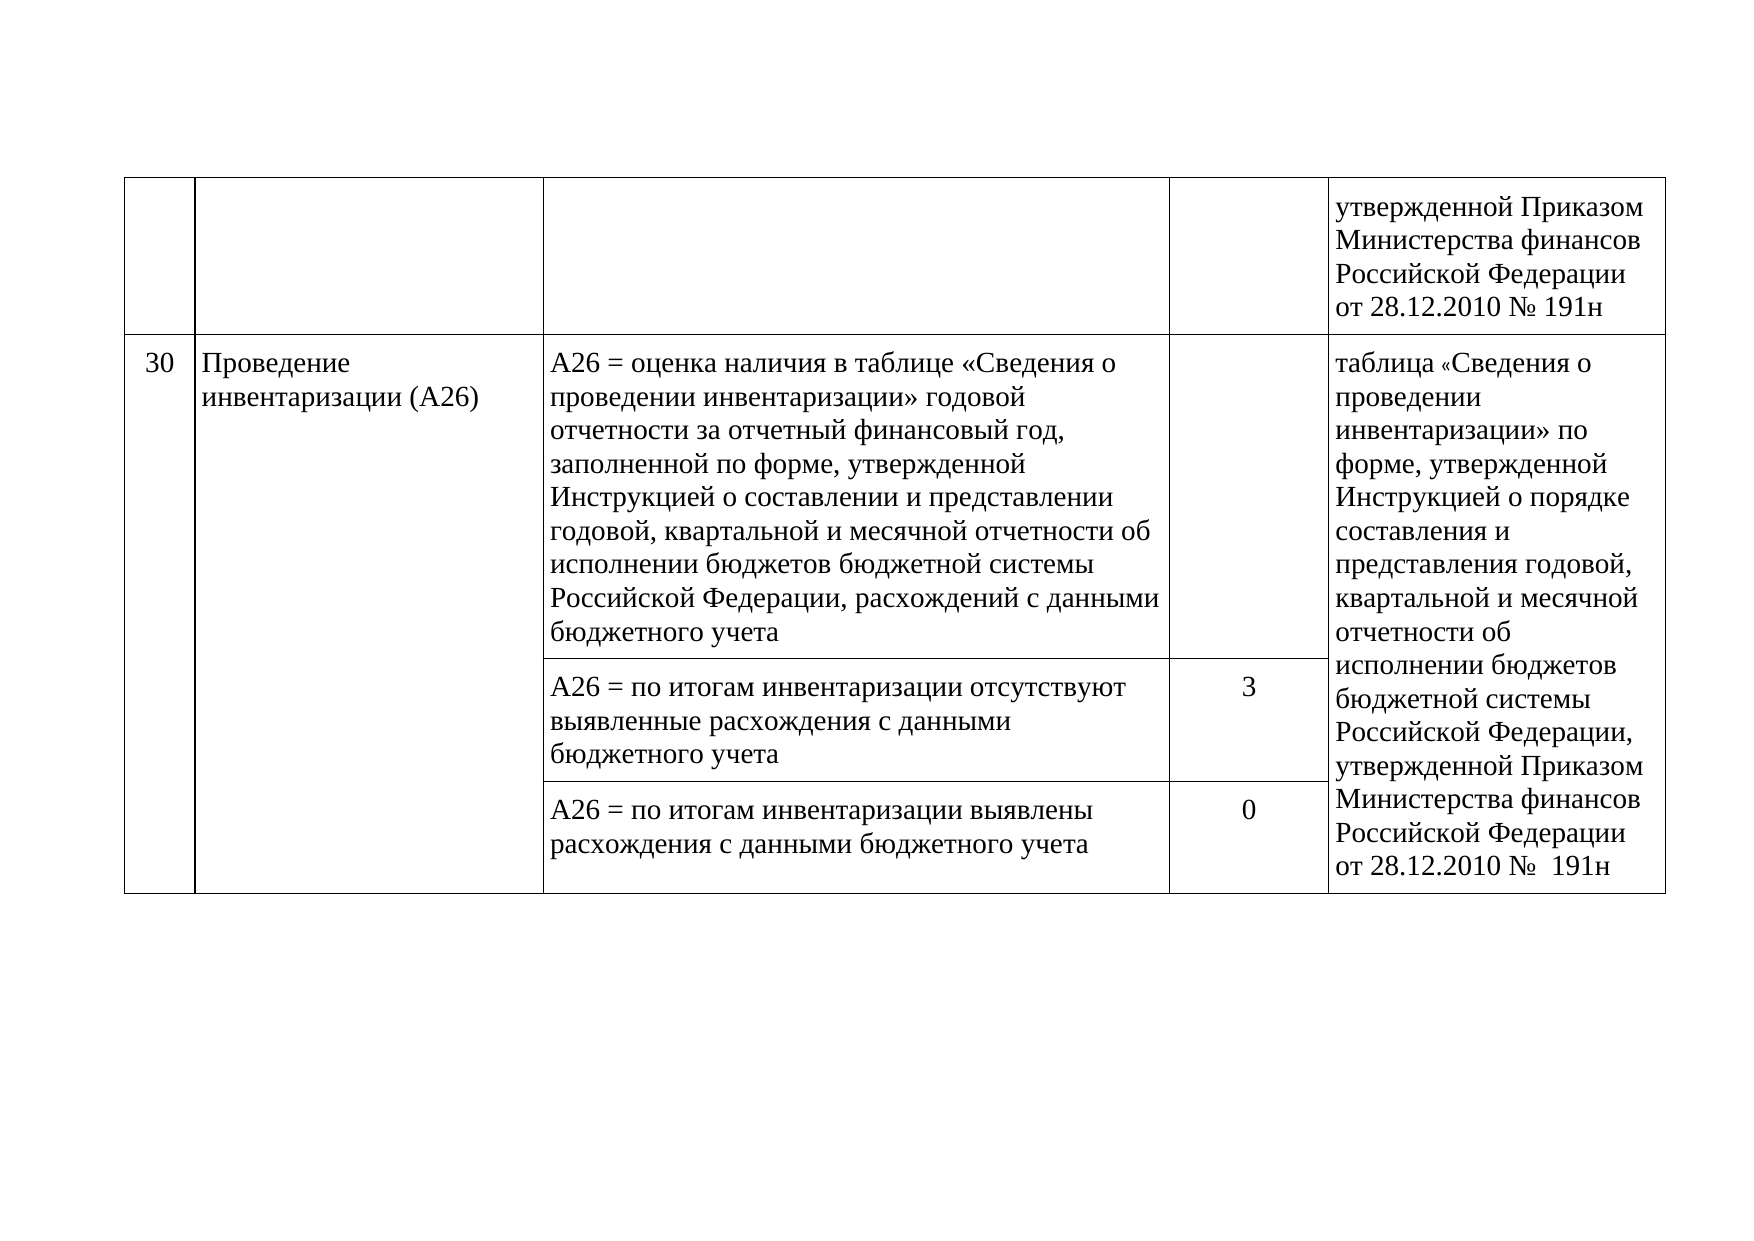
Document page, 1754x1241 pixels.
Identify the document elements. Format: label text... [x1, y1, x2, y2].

table_cell А26 = по итогам инвентаризации отсутствуют выявленные расхождения с данными бюджетного учета [544, 659, 1169, 781]
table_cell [544, 178, 1169, 334]
table_cell 0 [1170, 178, 1328, 334]
table_cell таблица «Сведения о проведении инвентаризации» по форме, утвержденной Инструкцией о порядке составления и представления годовой, квартальной и месячной отчетности об исполнении бюджетов бюджетной системы Российской Федерации, утвержденной Приказом Министерства финансов Российской Федерации от 28.12.2010 № 191н [1329, 335, 1665, 893]
table_cell А26 = оценка наличия в таблице «Сведения о проведении инвентаризации» годовой отчетности за отчетный финансовый год, заполненной по форме, утвержденной Инструкцией о составлении и представлении годовой, квартальной и месячной отчетности об исполнении бюджетов бюджетной системы Российской Федерации, расхождений с данными бюджетного учета [544, 335, 1169, 658]
table_cell 3 [1170, 659, 1328, 781]
table_cell 30 [125, 335, 194, 893]
table_cell [1170, 335, 1328, 658]
table_cell 0 [1170, 782, 1328, 893]
table_cell А26 = по итогам инвентаризации выявлены расхождения с данными бюджетного учета [544, 782, 1169, 893]
table_cell Проведение инвентаризации (А26) [196, 335, 543, 893]
